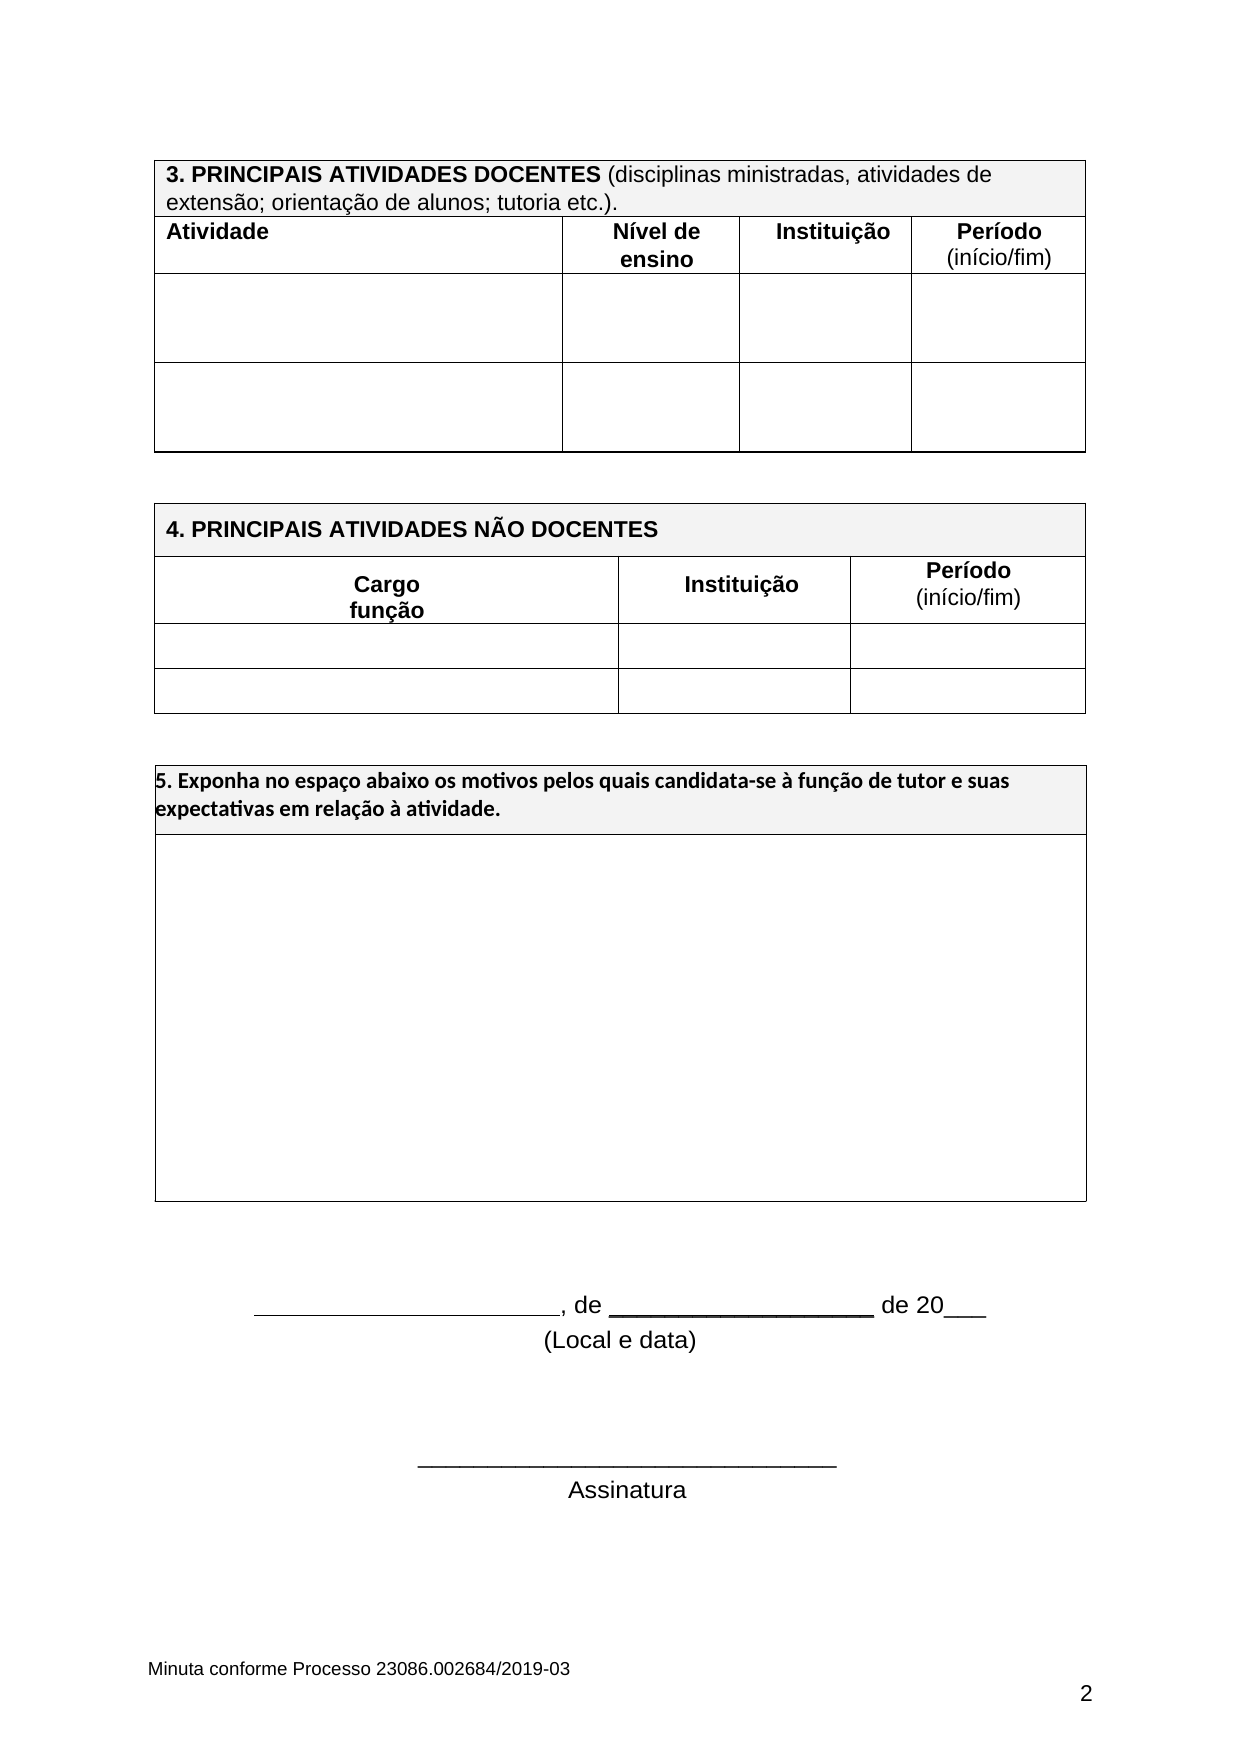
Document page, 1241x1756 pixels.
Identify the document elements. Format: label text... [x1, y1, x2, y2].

table_header 4. PRINCIPAIS ATIVIDADES NÃO DOCENTES [155, 504, 1085, 556]
table_cell [912, 274, 1085, 362]
table_cell [740, 274, 911, 362]
table_cell [155, 669, 618, 713]
table_cell Período (início/fim) [851, 557, 1085, 623]
table_cell [851, 669, 1085, 713]
table_cell [155, 363, 562, 451]
text Assinatura [162, 1476, 1092, 1503]
table_cell Nível de ensino [563, 217, 739, 273]
text , de ___________________ de 20___ [148, 1291, 1092, 1318]
table_cell [619, 669, 850, 713]
table_cell [619, 624, 850, 668]
table_cell Atividade [155, 217, 562, 273]
table_cell Período (início/fim) [912, 217, 1085, 273]
text (Local e data) [148, 1326, 1092, 1353]
table_cell [155, 274, 562, 362]
table_cell [563, 274, 739, 362]
table_cell [563, 363, 739, 451]
table_header 3. PRINCIPAIS ATIVIDADES DOCENTES (disciplinas ministradas, atividades de extensão; orientação de alunos; tutoria etc.). [155, 161, 1085, 216]
table_cell [740, 363, 911, 451]
table_cell Instituição [619, 557, 850, 623]
table_cell Cargo função [155, 557, 618, 623]
table_cell [851, 624, 1085, 668]
table_cell [155, 624, 618, 668]
text ______________________________ [162, 1441, 1092, 1469]
table_cell Instituição [740, 217, 911, 273]
table_cell [912, 363, 1085, 451]
